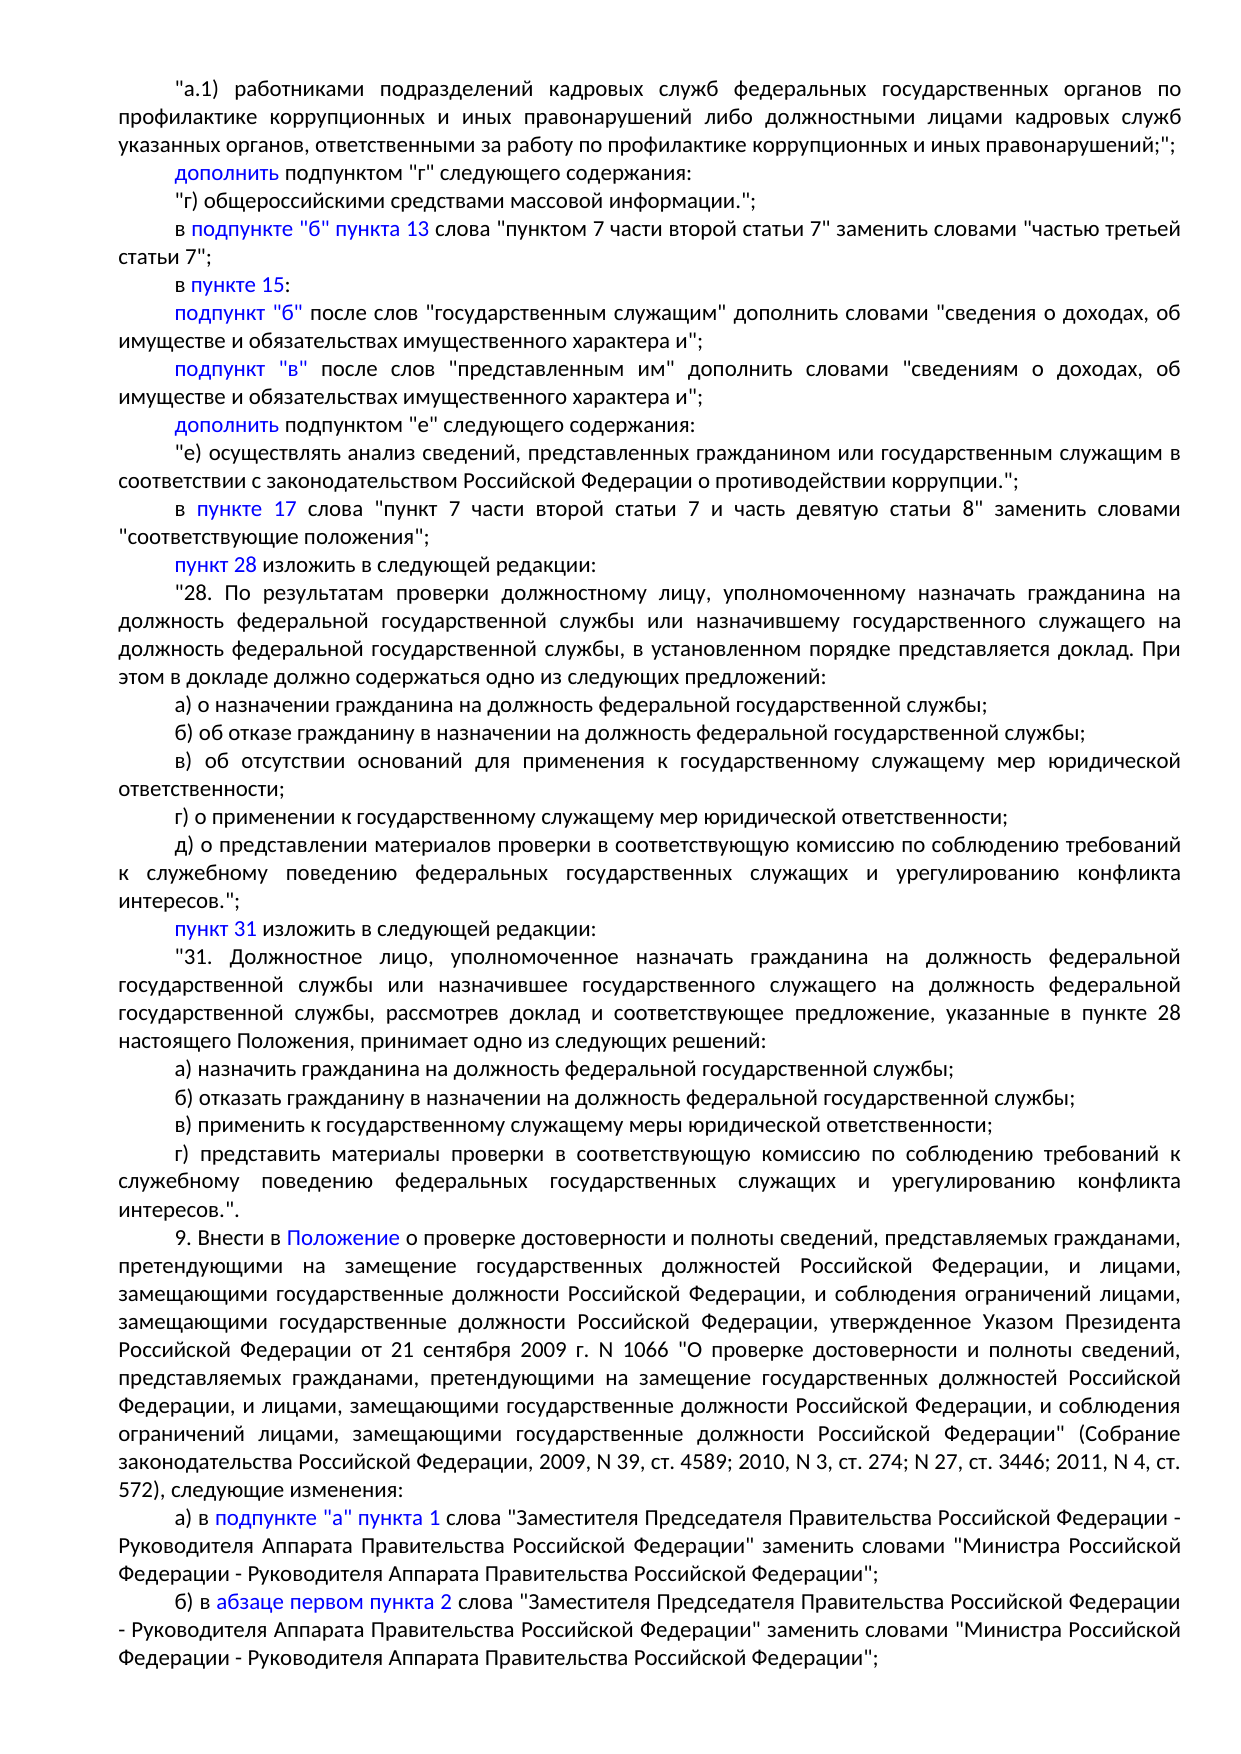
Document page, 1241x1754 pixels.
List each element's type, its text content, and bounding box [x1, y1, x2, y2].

text дополнить подпунктом "г" следующего содержания: [118, 158, 1181, 186]
text б) отказать гражданину в назначении на должность федеральной государственной службы; [118, 1083, 1181, 1111]
text подпункт "в" после слов "представленным им" дополнить словами "сведениям о доходах, об имуществе и обязательствах имущественного характера и"; [118, 354, 1181, 410]
text в) об отсутствии оснований для применения к государственному служащему мер юридической ответственности; [118, 746, 1181, 802]
text дополнить подпунктом "е" следующего содержания: [118, 410, 1181, 438]
text в пункте 15: [118, 270, 1181, 298]
text пункт 31 изложить в следующей редакции: [118, 914, 1181, 942]
text "е) осуществлять анализ сведений, представленных гражданином или государственным служащим в соответствии с законодательством Российской Федерации о противодействии коррупции."; [118, 438, 1181, 494]
text а) о назначении гражданина на должность федеральной государственной службы; [118, 690, 1181, 718]
text пункт 28 изложить в следующей редакции: [118, 550, 1181, 578]
text г) представить материалы проверки в соответствующую комиссию по соблюдению требований к служебному поведению федеральных государственных служащих и урегулированию конфликта интересов.". [118, 1139, 1181, 1223]
text д) о представлении материалов проверки в соответствующую комиссию по соблюдению требований к служебному поведению федеральных государственных служащих и урегулированию конфликта интересов."; [118, 830, 1181, 914]
text "28. По результатам проверки должностному лицу, уполномоченному назначать гражданина на должность федеральной государственной службы или назначившему государственного служащего на должность федеральной государственной службы, в установленном порядке представляется доклад. При этом в докладе должно содержаться одно из следующих предложений: [118, 578, 1181, 690]
text 9. Внести в Положение о проверке достоверности и полноты сведений, представляемых гражданами, претендующими на замещение государственных должностей Российской Федерации, и лицами, замещающими государственные должности Российской Федерации, и соблюдения ограничений лицами, замещающими государственные должности Российской Федерации, утвержденное Указом Президента Российской Федерации от 21 сентября 2009 г. N 1066 "О проверке достоверности и полноты сведений, представляемых гражданами, претендующими на замещение государственных должностей Российской Федерации, и лицами, замещающими государственные должности Российской Федерации, и соблюдения ограничений лицами, замещающими государственные должности Российской Федерации" (Собрание законодательства Российской Федерации, 2009, N 39, ст. 4589; 2010, N 3, ст. 274; N 27, ст. 3446; 2011, N 4, ст. 572), следующие изменения: [118, 1223, 1181, 1503]
text а) назначить гражданина на должность федеральной государственной службы; [118, 1054, 1181, 1083]
text б) об отказе гражданину в назначении на должность федеральной государственной службы; [118, 718, 1181, 746]
text "а.1) работниками подразделений кадровых служб федеральных государственных органов по профилактике коррупционных и иных правонарушений либо должностными лицами кадровых служб указанных органов, ответственными за работу по профилактике коррупционных и иных правонарушений;"; [118, 74, 1181, 158]
text "г) общероссийскими средствами массовой информации."; [118, 186, 1181, 214]
text в) применить к государственному служащему меры юридической ответственности; [118, 1111, 1181, 1139]
text в пункте 17 слова "пункт 7 части второй статьи 7 и часть девятую статьи 8" заменить словами "соответствующие положения"; [118, 494, 1181, 550]
text б) в абзаце первом пункта 2 слова "Заместителя Председателя Правительства Российской Федерации - Руководителя Аппарата Правительства Российской Федерации" заменить словами "Министра Российской Федерации - Руководителя Аппарата Правительства Российской Федерации"; [118, 1587, 1181, 1671]
text г) о применении к государственному служащему мер юридической ответственности; [118, 802, 1181, 830]
text подпункт "б" после слов "государственным служащим" дополнить словами "сведения о доходах, об имуществе и обязательствах имущественного характера и"; [118, 298, 1181, 354]
text а) в подпункте "а" пункта 1 слова "Заместителя Председателя Правительства Российской Федерации - Руководителя Аппарата Правительства Российской Федерации" заменить словами "Министра Российской Федерации - Руководителя Аппарата Правительства Российской Федерации"; [118, 1503, 1181, 1587]
text "31. Должностное лицо, уполномоченное назначать гражданина на должность федеральной государственной службы или назначившее государственного служащего на должность федеральной государственной службы, рассмотрев доклад и соответствующее предложение, указанные в пункте 28 настоящего Положения, принимает одно из следующих решений: [118, 942, 1181, 1054]
text в подпункте "б" пункта 13 слова "пунктом 7 части второй статьи 7" заменить словами "частью третьей статьи 7"; [118, 214, 1181, 270]
